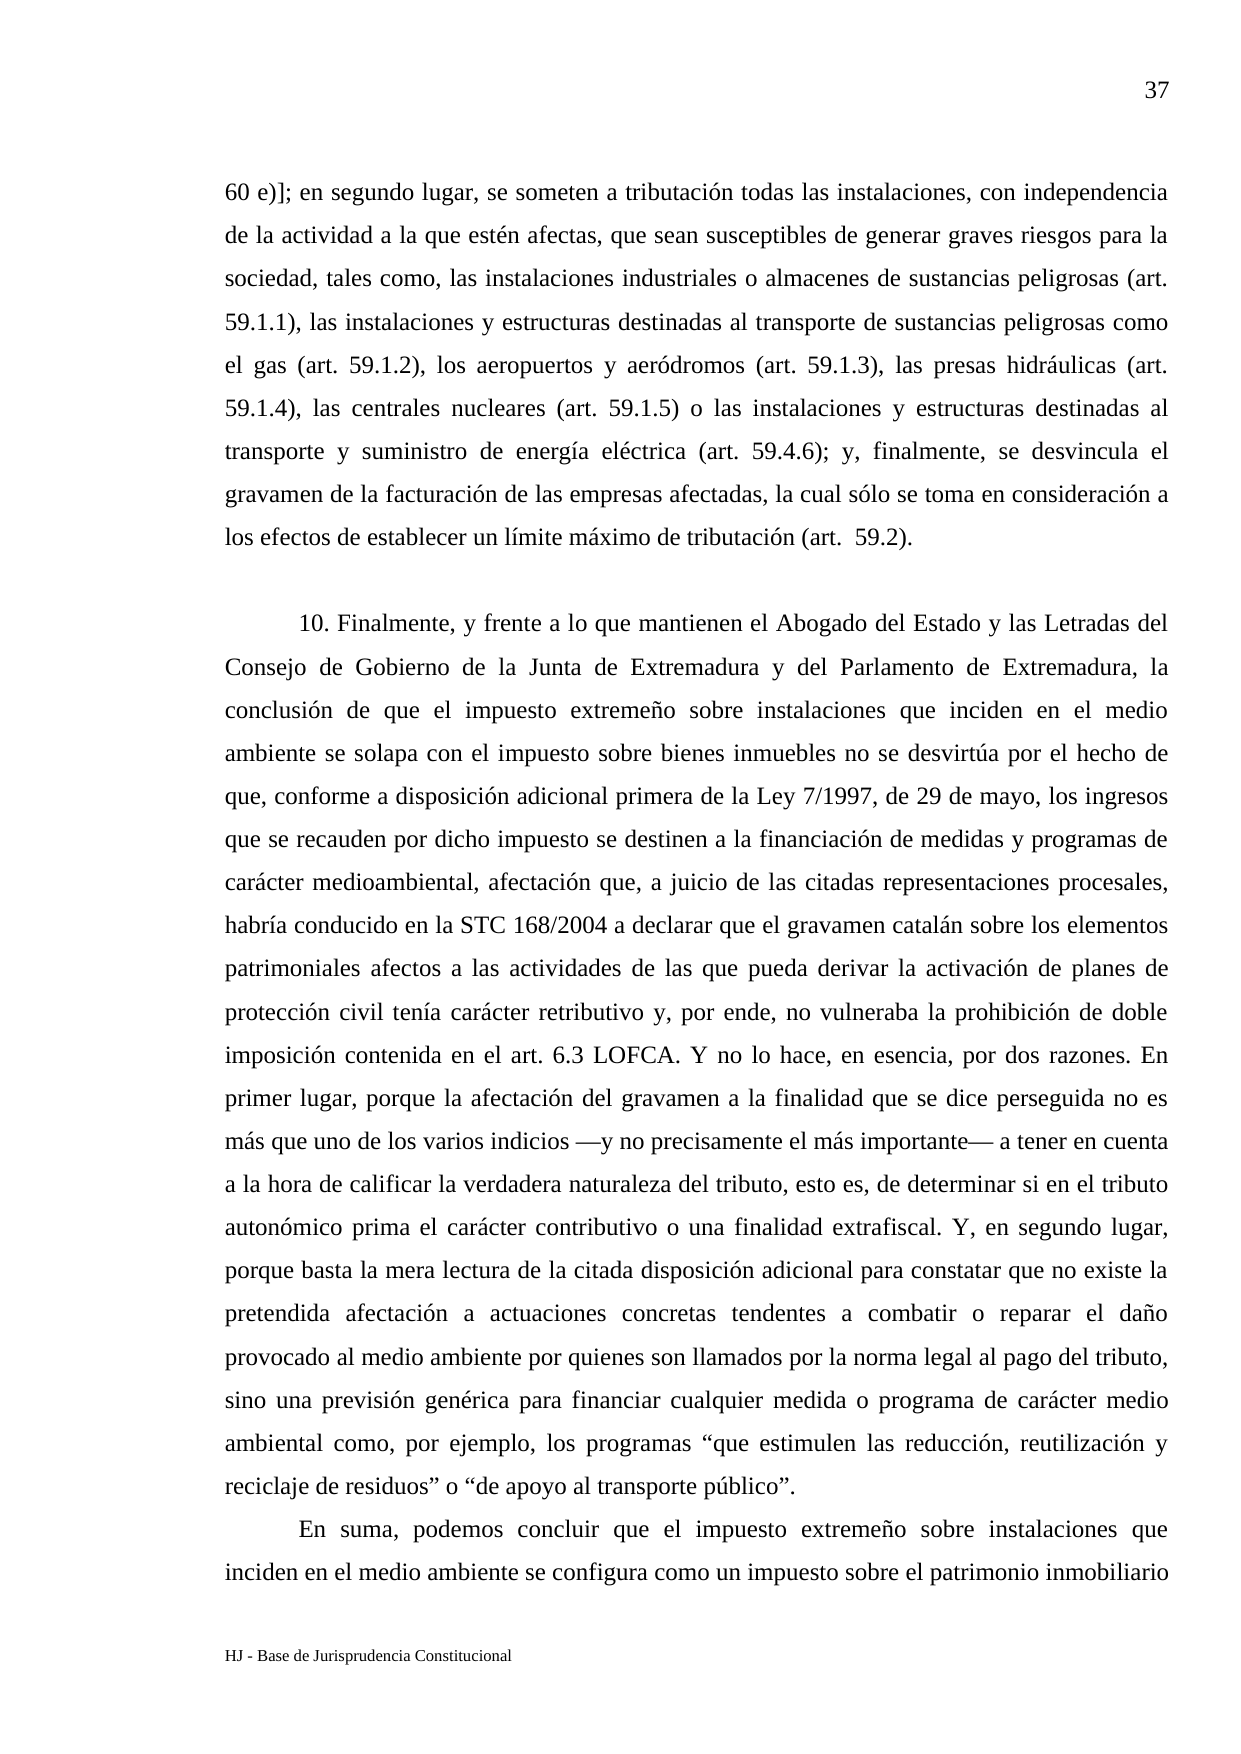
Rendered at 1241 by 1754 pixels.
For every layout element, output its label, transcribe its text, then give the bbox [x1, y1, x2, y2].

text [224, 1514, 1169, 1586]
text 10. Finalmente, y frente a lo que mantienen el Abogado del Estado y las Letradas del Consejo de Gobierno de la Junta de Extremadura y del Parlamento de Extremadura, la conclusión de que el impuesto extremeño sobre instalaciones que inciden en el medio ambiente se solapa con el impuesto sobre bienes inmuebles no se desvirtúa por el hecho de que, conforme a disposición adicional primera de la Ley 7/1997, de 29 de mayo, los ingresos que se recauden por dicho impuesto se destinen a la financiación de medidas y programas de carácter medioambiental, afectación que, a juicio de las citadas representaciones procesales, habría conducido en la STC 168/2004 a declarar que el gravamen catalán sobre los elementos patrimoniales afectos a las actividades de las que pueda derivar la activación de planes de protección civil tenía carácter retributivo y, por ende, no vulneraba la prohibición de doble imposición contenida en el art. 6.3 LOFCA. Y no lo hace, en esencia, por dos razones. En primer lugar, porque la afectación del gravamen a la finalidad que se dice perseguida no es más que uno de los varios indicios —y no precisamente el más importante— a tener en cuenta a la hora de calificar la verdadera naturaleza del tributo, esto es, de determinar si en el tributo autonómico prima el carácter contributivo o una finalidad extrafiscal. Y, en segundo lugar, porque basta la mera lectura de la citada disposición adicional para constatar que no existe la pretendida afectación a actuaciones concretas tendentes a combatir o reparar el daño provocado al medio ambiente por quienes son llamados por la norma legal al pago del tributo, sino una previsión genérica para financiar cualquier medida o programa de carácter medio ambiental como, por ejemplo, los programas “que estimulen las reducción, reutilización y reciclaje de residuos” o “de apoyo al transporte público”. [224, 608, 1169, 1500]
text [224, 177, 1169, 551]
